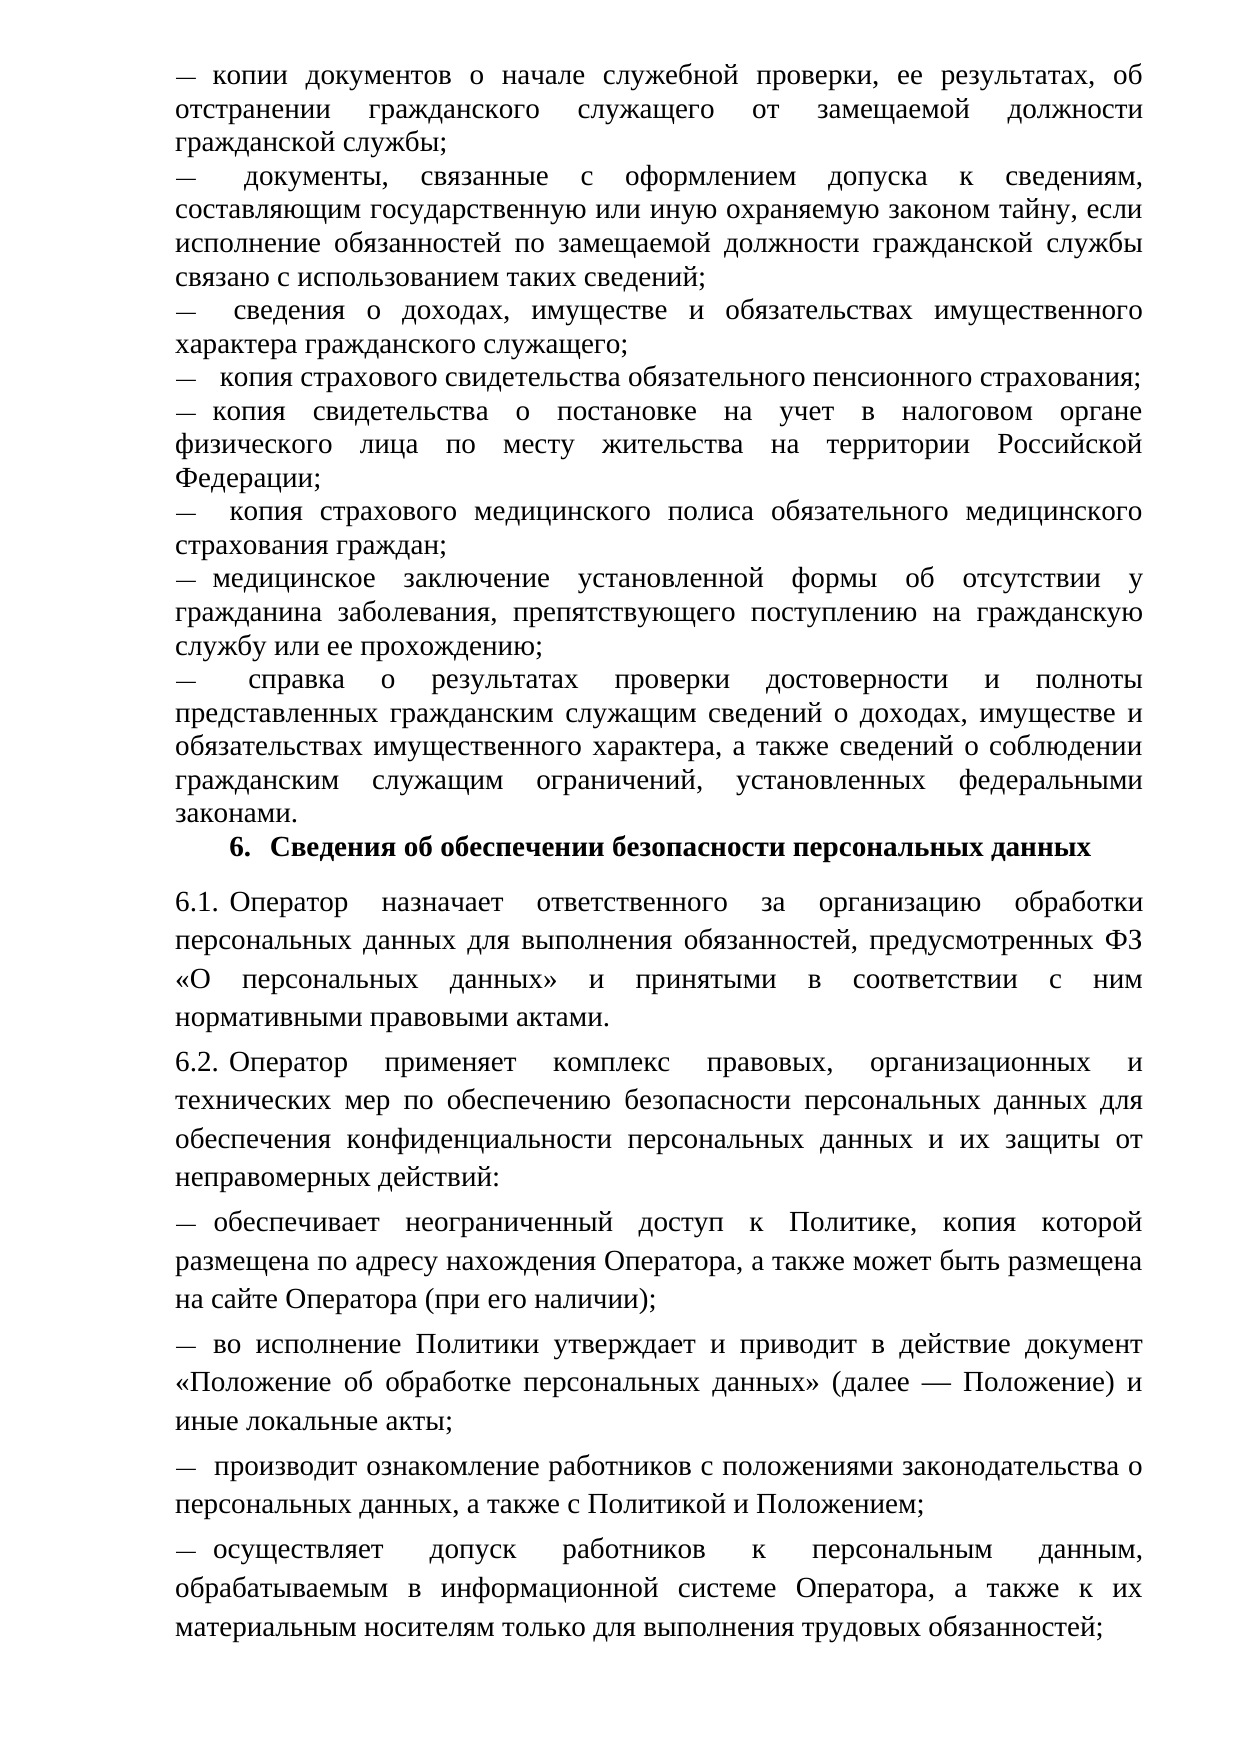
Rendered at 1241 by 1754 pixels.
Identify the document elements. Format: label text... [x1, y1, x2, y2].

list сведения о доходах, имуществе и обязательствах имущественного характера гражданского служащего; [175, 292, 1144, 359]
list документы, связанные с оформлением допуска к сведениям, составляющим государственную или иную охраняемую законом тайну, если исполнение обязанностей по замещаемой должности гражданской службы связано с использованием таких сведений; [175, 158, 1144, 292]
list копия страхового медицинского полиса обязательного медицинского страхования граждан; [175, 493, 1144, 561]
list копия страхового свидетельства обязательного пенсионного страхования; [175, 359, 1144, 393]
list справка о результатах проверки достоверности и полноты представленных гражданским служащим сведений о доходах, имуществе и обязательствах имущественного характера, а также сведений о соблюдении гражданским служащим ограничений, установленных федеральными законами. [175, 661, 1144, 829]
list во исполнение Политики утверждает и приводит в действие документ «Положение об обработке персональных данных» (далее — Положение) и иные локальные акты; [175, 1326, 1144, 1437]
list осуществляет допуск работников к персональным данным, обрабатываемым в информационной системе Оператора, а также к их материальным носителям только для выполнения трудовых обязанностей; [175, 1532, 1144, 1642]
list обеспечивает неограниченный доступ к Политике, копия которой размещена по адресу нахождения Оператора, а также может быть размещена на сайте Оператора (при его наличии); [175, 1204, 1144, 1315]
list Оператор назначает ответственного за организацию обработки персональных данных для выполнения обязанностей, предусмотренных ФЗ «О персональных данных» и принятыми в соответствии с ним нормативными правовыми актами. [175, 884, 1144, 1033]
list копия свидетельства о постановке на учет в налоговом органе физического лица по месту жительства на территории Российской Федерации; [175, 393, 1144, 493]
list Оператор применяет комплекс правовых, организационных и технических мер по обеспечению безопасности персональных данных для обеспечения конфиденциальности персональных данных и их защиты от неправомерных действий: [175, 1044, 1144, 1193]
list медицинское заключение установленной формы об отсутствии у гражданина заболевания, препятствующего поступлению на гражданскую службу или ее прохождению; [175, 561, 1144, 661]
list производит ознакомление работников с положениями законодательства о персональных данных, а также с Политикой и Положением; [175, 1448, 1144, 1520]
list копии документов о начале служебной проверки, ее результатах, об отстранении гражданского служащего от замещаемой должности гражданской службы; [175, 57, 1144, 158]
list Сведения об обеспечении безопасности персональных данных [229, 829, 1144, 862]
